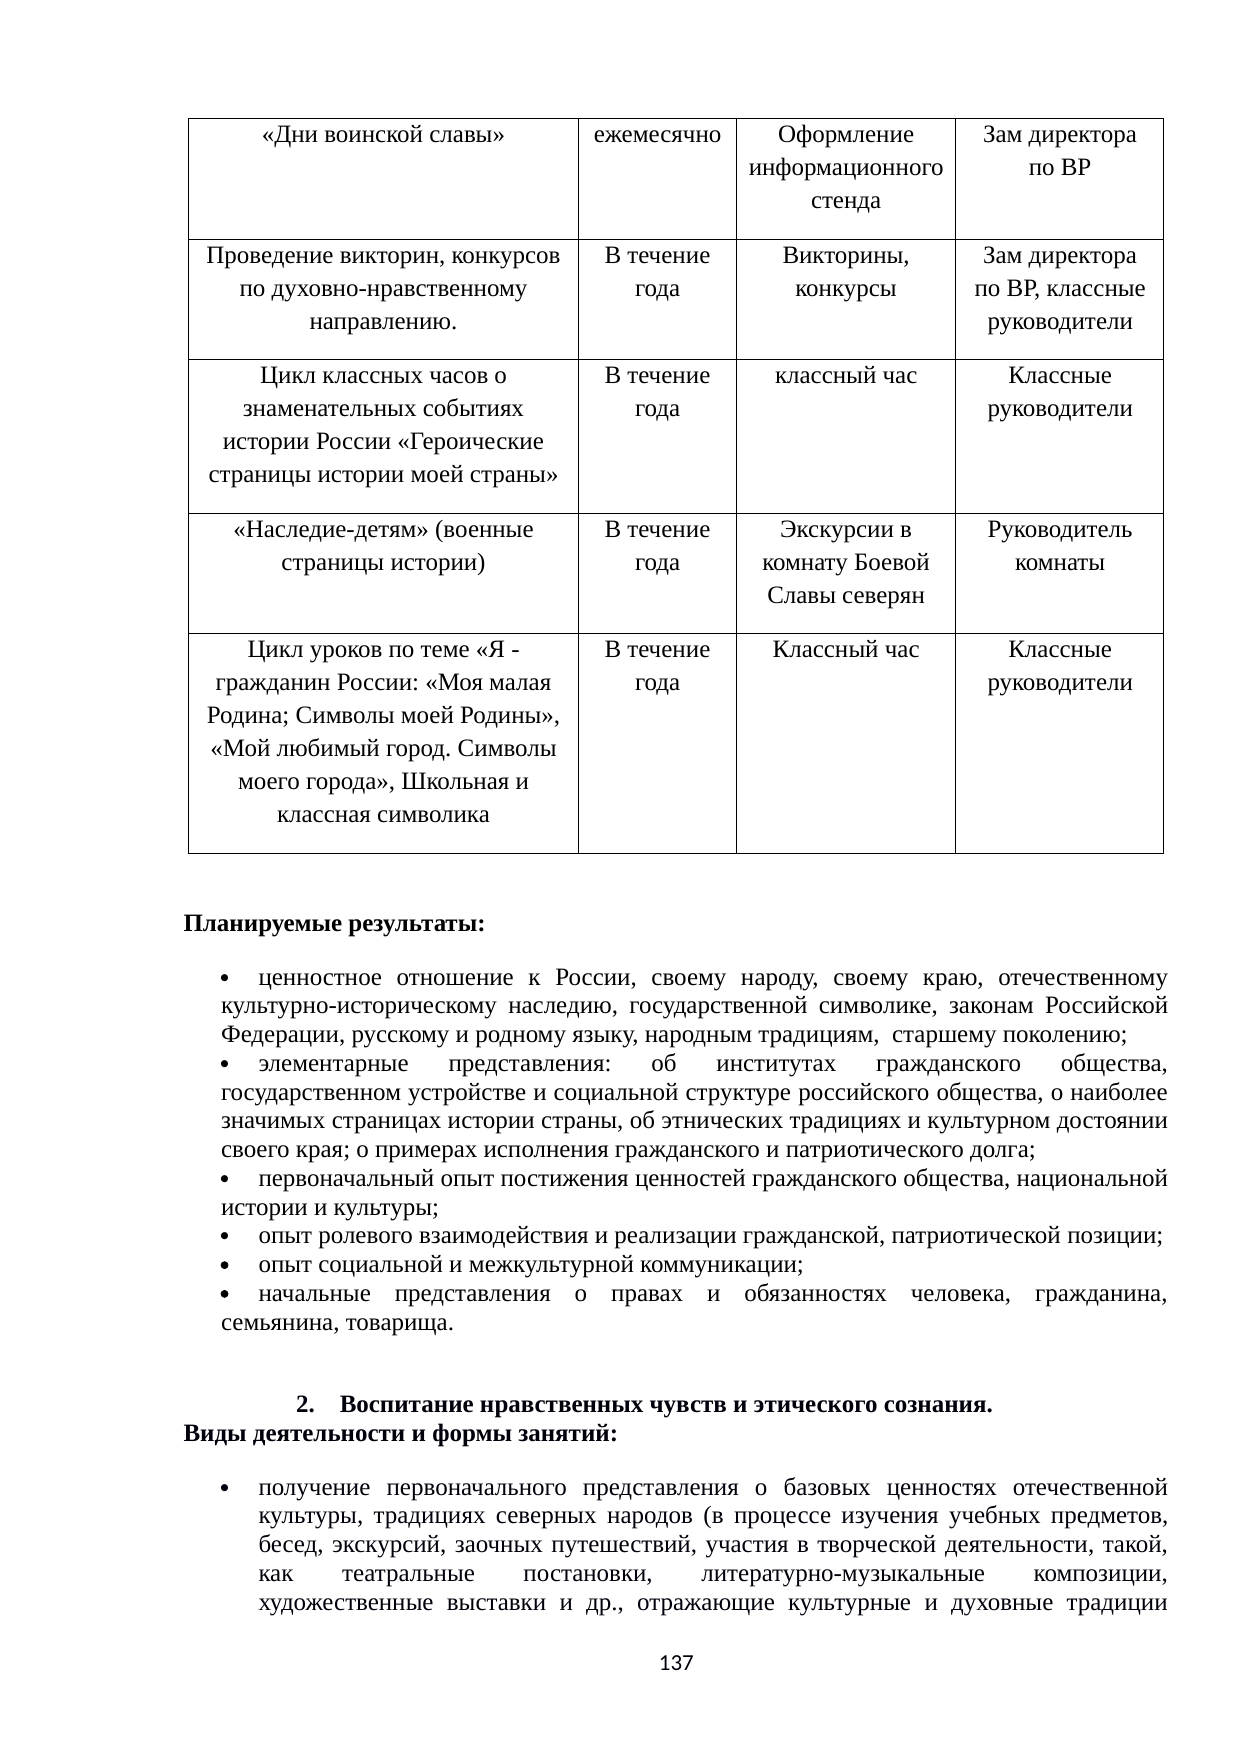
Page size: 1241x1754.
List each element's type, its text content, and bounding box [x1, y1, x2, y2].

table_cell Экскурсии в комнату Боевой Славы северян [737, 514, 955, 633]
table_cell «Дни воинской славы» [189, 119, 578, 239]
table_cell классный час [737, 360, 955, 513]
list первоначальный опыт постижения ценностей гражданского общества, национальной истории и культуры; [221, 1163, 1169, 1220]
table_cell В течение года [579, 240, 736, 359]
table_cell ежемесячно [579, 119, 736, 239]
table_cell Викторины, конкурсы [737, 240, 955, 359]
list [221, 1472, 1169, 1616]
list Воспитание нравственных чувств и этического сознания. [296, 1389, 1169, 1418]
list опыт социальной и межкультурной коммуникации; [221, 1249, 1169, 1278]
list начальные представления о правах и обязанностях человека, гражданина, семьянина, товарища. [221, 1278, 1169, 1335]
table_cell Классные руководители [956, 634, 1163, 853]
table_cell Цикл классных часов о знаменательных событиях истории России «Героические страницы истории моей страны» [189, 360, 578, 513]
list элементарные представления: об институтах гражданского общества, государственном устройстве и социальной структуре российского общества, о наиболее значимых страницах истории страны, об этнических традициях и культурном достоянии своего края; о примерах исполнения гражданского и патриотического долга; [221, 1048, 1169, 1163]
table_cell Классный час [737, 634, 955, 853]
table_cell «Наследие-детям» (военные страницы истории) [189, 514, 578, 633]
list опыт ролевого взаимодействия и реализации гражданской, патриотической позиции; [221, 1220, 1169, 1249]
table_cell Руководитель комнаты [956, 514, 1163, 633]
table_cell Классные руководители [956, 360, 1163, 513]
table_cell Цикл уроков по теме «Я - гражданин России: «Моя малая Родина; Символы моей Родины», «Мой любимый город. Символы моего города», Школьная и классная символика [189, 634, 578, 853]
table_cell Зам директора по ВР [956, 119, 1163, 239]
text Виды деятельности и формы занятий: [183, 1418, 1169, 1447]
table_cell В течение года [579, 514, 736, 633]
text Планируемые результаты: [183, 908, 1169, 936]
table_cell Проведение викторин, конкурсов по духовно-нравственному направлению. [189, 240, 578, 359]
table_cell Оформление информационного стенда [737, 119, 955, 239]
table_cell Зам директора по ВР, классные руководители [956, 240, 1163, 359]
table_cell В течение года [579, 634, 736, 853]
table_cell В течение года [579, 360, 736, 513]
list ценностное отношение к России, своему народу, своему краю, отечественному культурно-историческому наследию, государственной символике, законам Российской Федерации, русскому и родному языку, народным традициям, старшему поколению; [221, 962, 1169, 1048]
